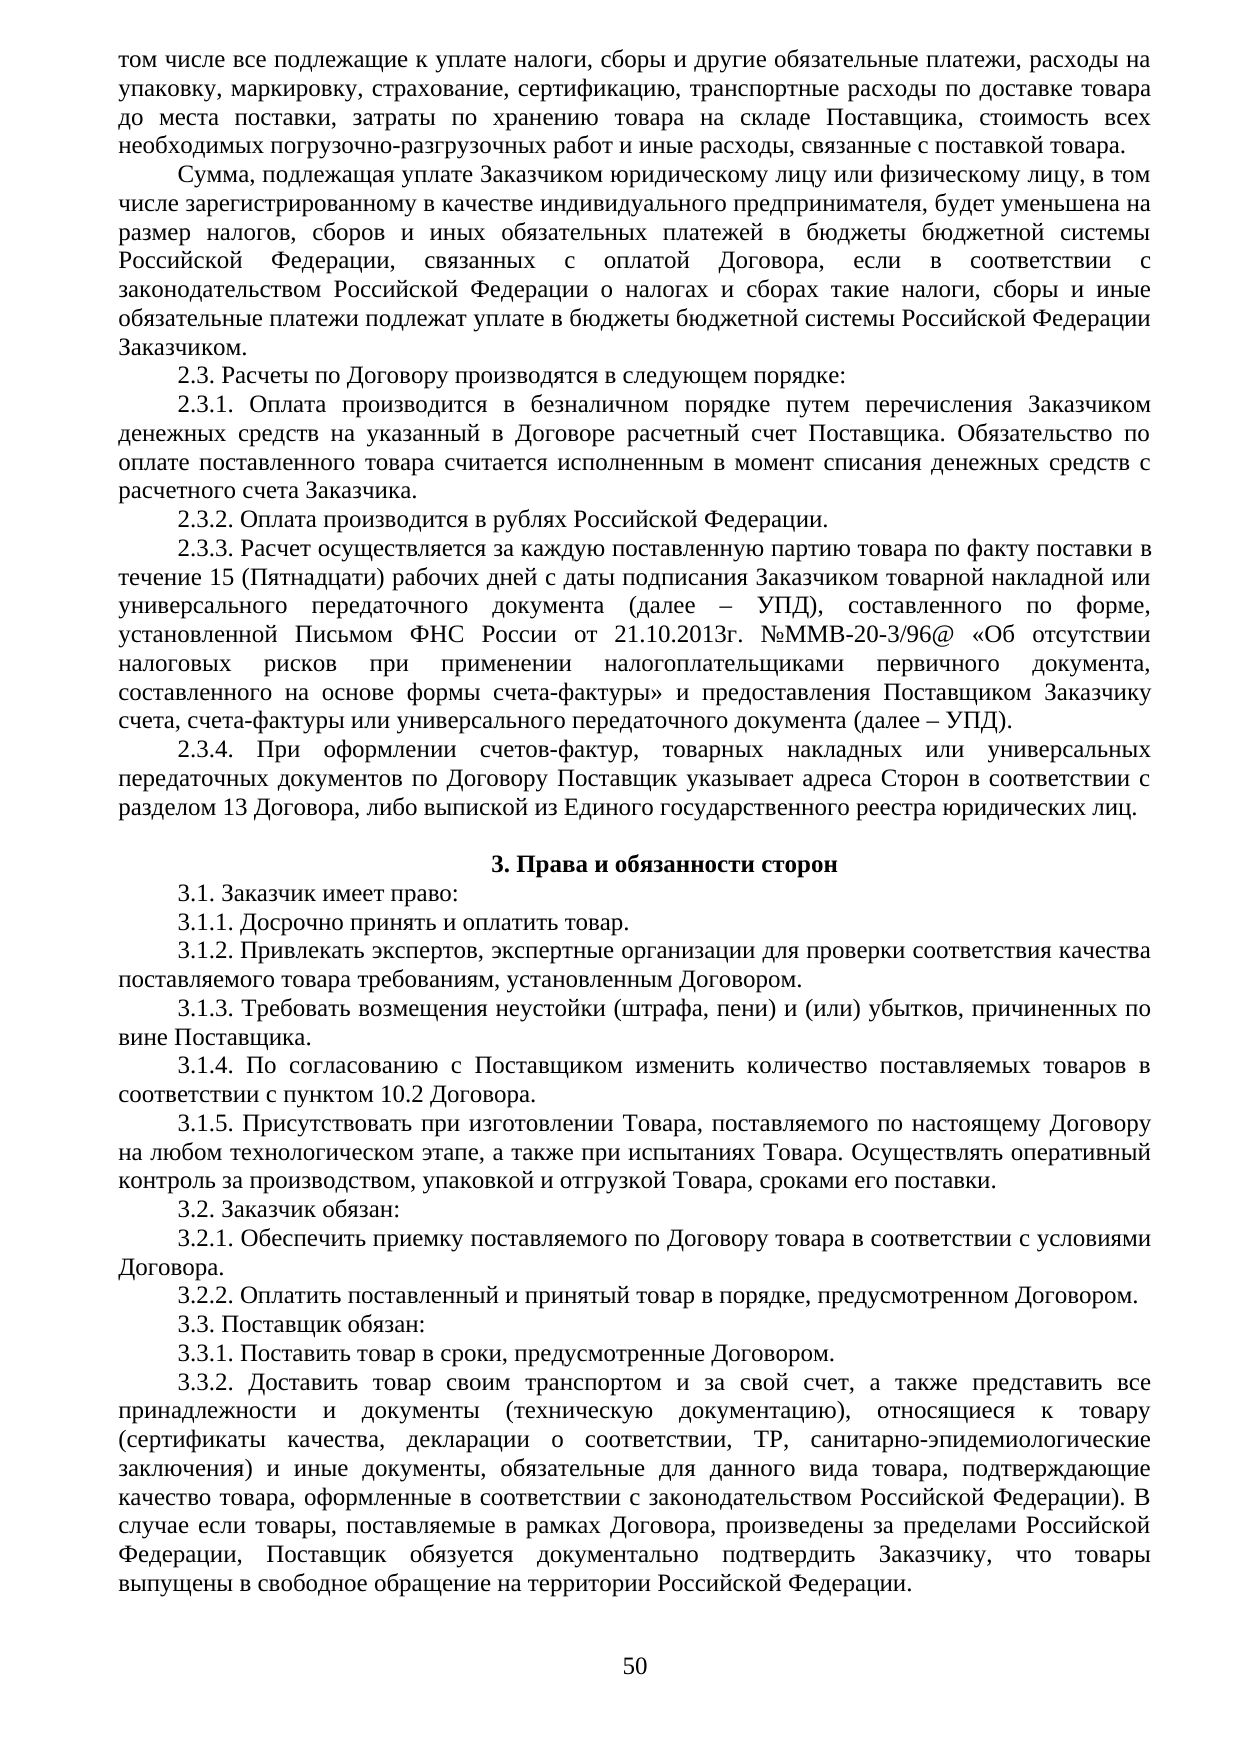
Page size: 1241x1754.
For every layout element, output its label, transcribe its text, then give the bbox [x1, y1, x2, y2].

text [118, 44, 1152, 159]
text 3.1.1. Досрочно принять и оплатить товар. [118, 907, 1152, 936]
text 3.3.1. Поставить товар в сроки, предусмотренные Договором. [118, 1338, 1152, 1367]
text 3.2.2. Оплатить поставленный и принятый товар в порядке, предусмотренном Договором. [118, 1281, 1152, 1309]
text Сумма, подлежащая уплате Заказчиком юридическому лицу или физическому лицу, в том числе зарегистрированному в качестве индивидуального предпринимателя, будет уменьшена на размер налогов, сборов и иных обязательных платежей в бюджеты бюджетной системы Российской Федерации, связанных с оплатой Договора, если в соответствии с законодательством Российской Федерации о налогах и сборах такие налоги, сборы и иные обязательные платежи подлежат уплате в бюджеты бюджетной системы Российской Федерации Заказчиком. [118, 159, 1152, 361]
text 3.3. Поставщик обязан: [118, 1309, 1152, 1338]
text 2.3.3. Расчет осуществляется за каждую поставленную партию товара по факту поставки в течение 15 (Пятнадцати) рабочих дней с даты подписания Заказчиком товарной накладной или универсального передаточного документа (далее – УПД), составленного по форме, установленной Письмом ФНС России от 21.10.2013г. №ММВ-20-3/96@ «Об отсутствии налоговых рисков при применении налогоплательщиками первичного документа, составленного на основе формы счета-фактуры» и предоставления Поставщиком Заказчику счета, счета-фактуры или универсального передаточного документа (далее – УПД). [118, 533, 1152, 734]
text 3.1.5. Присутствовать при изготовлении Товара, поставляемого по настоящему Договору на любом технологическом этапе, а также при испытаниях Товара. Осуществлять оперативный контроль за производством, упаковкой и отгрузкой Товара, сроками его поставки. [118, 1108, 1152, 1194]
text 2.3.2. Оплата производится в рублях Российской Федерации. [118, 504, 1152, 533]
text 3.1.3. Требовать возмещения неустойки (штрафа, пени) и (или) убытков, причиненных по вине Поставщика. [118, 993, 1152, 1051]
text 2.3.4. При оформлении счетов-фактур, товарных накладных или универсальных передаточных документов по Договору Поставщик указывает адреса Сторон в соответствии с разделом 13 Договора, либо выпиской из Единого государственного реестра юридических лиц. [118, 734, 1152, 821]
text 3.1. Заказчик имеет право: [118, 878, 1152, 907]
text 3.2.1. Обеспечить приемку поставляемого по Договору товара в соответствии с условиями Договора. [118, 1223, 1152, 1281]
text 3.1.2. Привлекать экспертов, экспертные организации для проверки соответствия качества поставляемого товара требованиям, установленным Договором. [118, 936, 1152, 993]
text 3. Права и обязанности сторон [118, 849, 1152, 878]
text 2.3. Расчеты по Договору производятся в следующем порядке: [118, 361, 1152, 389]
text 2.3.1. Оплата производится в безналичном порядке путем перечисления Заказчиком денежных средств на указанный в Договоре расчетный счет Поставщика. Обязательство по оплате поставленного товара считается исполненным в момент списания денежных средств с расчетного счета Заказчика. [118, 389, 1152, 504]
text 3.3.2. Доставить товар своим транспортом и за свой счет, а также представить все принадлежности и документы (техническую документацию), относящиеся к товару (сертификаты качества, декларации о соответствии, ТР, санитарно-эпидемиологические заключения) и иные документы, обязательные для данного вида товара, подтверждающие качество товара, оформленные в соответствии с законодательством Российской Федерации). В случае если товары, поставляемые в рамках Договора, произведены за пределами Российской Федерации, Поставщик обязуется документально подтвердить Заказчику, что товары выпущены в свободное обращение на территории Российской Федерации. [118, 1367, 1152, 1597]
text 3.1.4. По согласованию с Поставщиком изменить количество поставляемых товаров в соответствии с пунктом 10.2 Договора. [118, 1051, 1152, 1108]
text 3.2. Заказчик обязан: [118, 1194, 1152, 1223]
